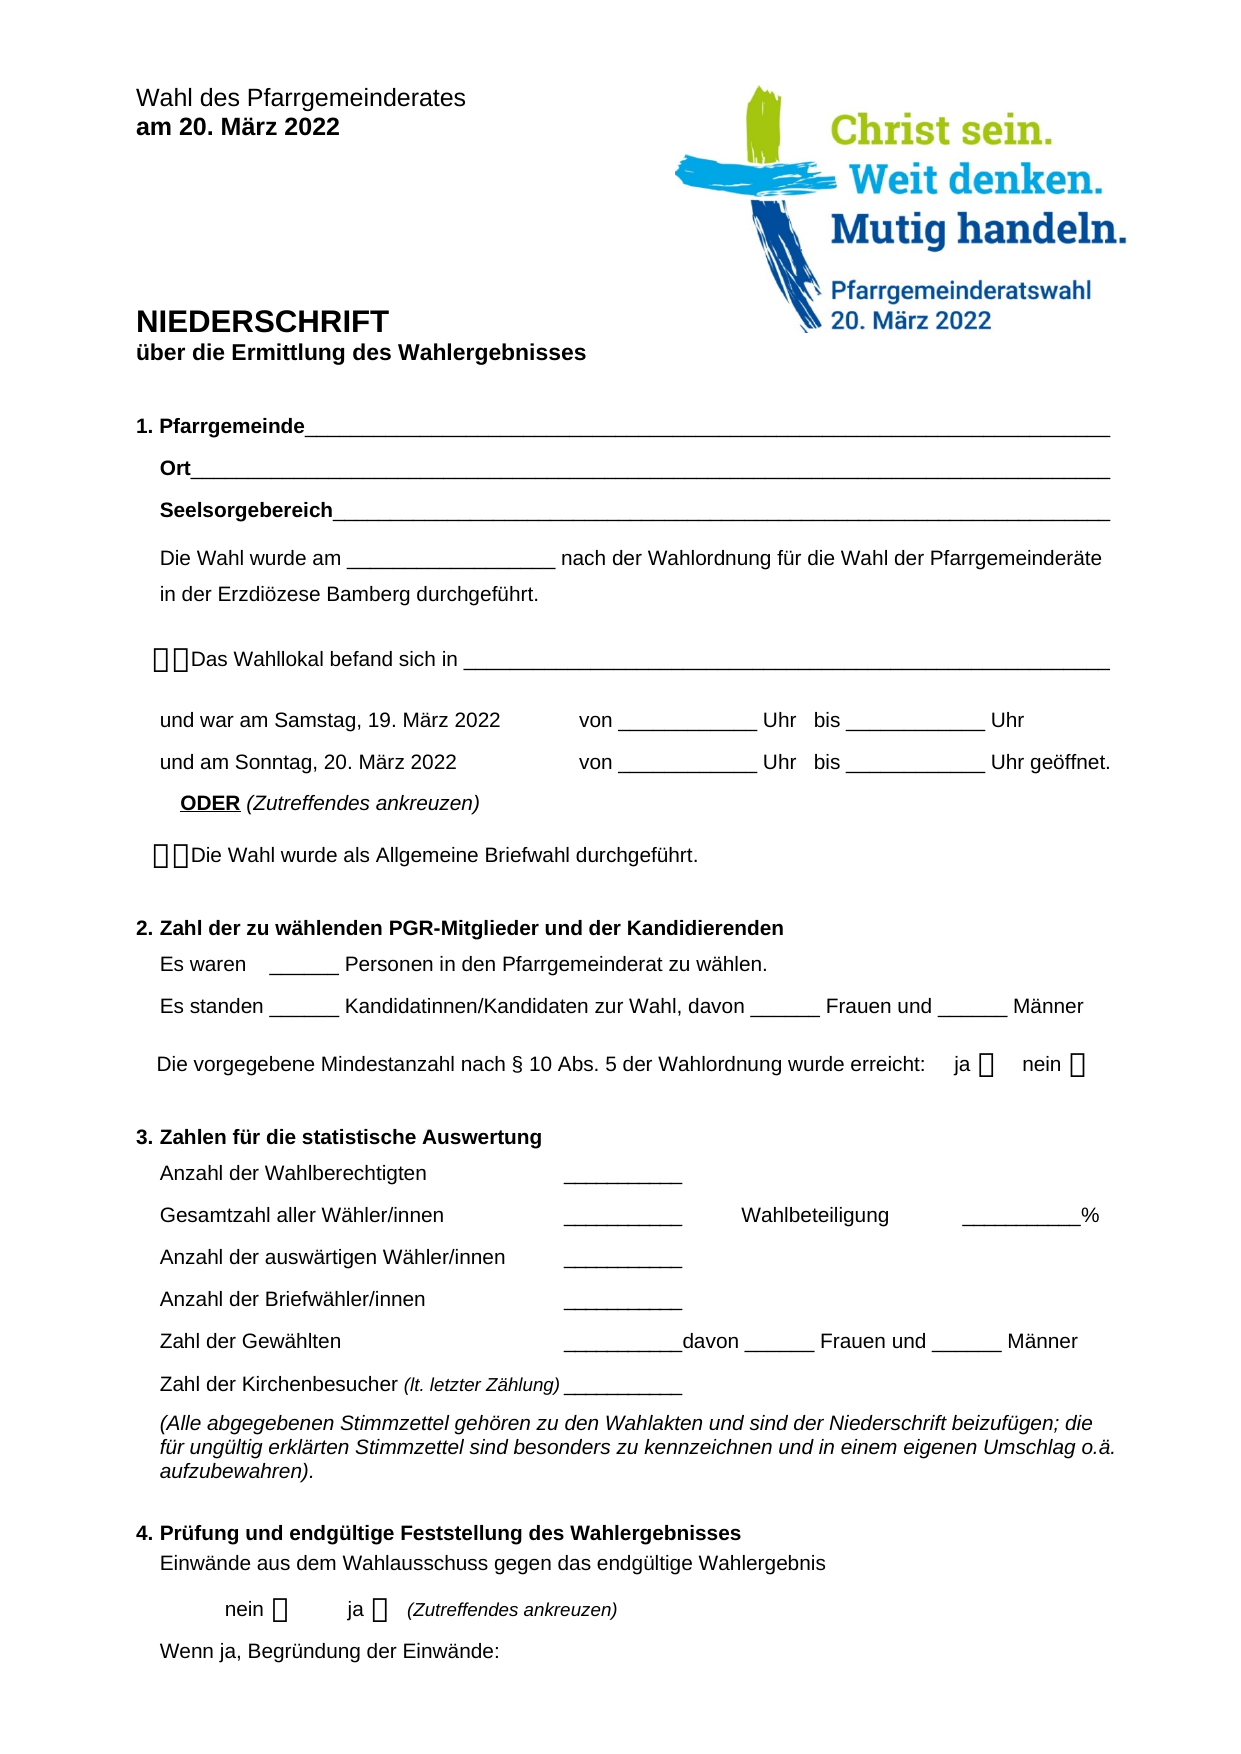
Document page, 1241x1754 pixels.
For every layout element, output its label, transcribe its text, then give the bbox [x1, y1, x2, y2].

text Zahl der Kirchenbesucher (lt. letzter Zählung) [136, 1371, 1122, 1395]
subtitle über die Ermittlung des Wahlergebnisses [136, 339, 1122, 365]
text Anzahl der Briefwähler/innen [136, 1287, 1122, 1311]
text Das Wahllokal befand sich in [151, 631, 1122, 682]
text Anzahl der Wahlberechtigten [136, 1161, 1122, 1184]
text Die Wahl wurde am __________________ nach der Wahlordnung für die Wahl der Pfarrgemeinderäte in der Erzdiözese Bamberg durchgeführt. [136, 546, 1122, 606]
text 4. Prüfung und endgültige Feststellung des Wahlergebnisses [136, 1521, 1122, 1544]
text 2. Zahl der zu wählenden PGR-Mitglieder und der Kandidierenden [136, 916, 1122, 939]
text Wahl des Pfarrgemeinderates [136, 83, 1122, 111]
text Zahl der Gewählten davon ______ Frauen und ______ Männer [136, 1329, 1122, 1353]
text 3. Zahlen für die statistische Auswertung [136, 1124, 1122, 1148]
text Die vorgegebene Mindestanzahl nach § 10 Abs. 5 der Wahlordnung wurde erreicht: ja  nein  [156, 1036, 1122, 1087]
text nein  ja  (Zutreffendes ankreuzen) [201, 1581, 1122, 1632]
text Es waren ______ Personen in den Pfarrgemeinderat zu wählen. [136, 951, 1122, 975]
text Einwände aus dem Wahlausschuss gegen das endgültige Wahlergebnis [136, 1551, 1122, 1575]
text Wenn ja, Begründung der Einwände: [136, 1638, 1122, 1662]
picture [673, 85, 1149, 332]
text Es standen ______ Kandidatinnen/Kandidaten zur Wahl, davon ______ Frauen und ______ Männer [136, 994, 1122, 1018]
text ODER (Zutreffendes ankreuzen) [180, 790, 1122, 814]
subtitle NIEDERSCHRIFT [136, 303, 1122, 339]
text Gesamtzahl aller Wähler/innen Wahlbeteiligung % [136, 1203, 1122, 1227]
text Anzahl der auswärtigen Wähler/innen [136, 1245, 1122, 1269]
text Seelsorgebereich [136, 498, 1122, 522]
text am 20. März 2022 [136, 111, 673, 140]
text Ort [136, 456, 1122, 479]
text und am Sonntag, 20. März 2022 von ____________ Uhr bis ____________ Uhr geöffnet. [136, 750, 1122, 774]
text 1. Pfarrgemeinde [136, 413, 1122, 437]
text und war am Samstag, 19. März 2022 von ____________ Uhr bis ____________ Uhr [136, 707, 1122, 731]
text Die Wahl wurde als Allgemeine Briefwahl durchgeführt. [151, 827, 1122, 878]
text (Alle abgegebenen Stimmzettel gehören zu den Wahlakten und sind der Niederschrift beizufügen; die für ungültig erklärten Stimmzettel sind besonders zu kennzeichnen und in einem eigenen Umschlag o.ä. aufzubewahren). [136, 1411, 1122, 1483]
